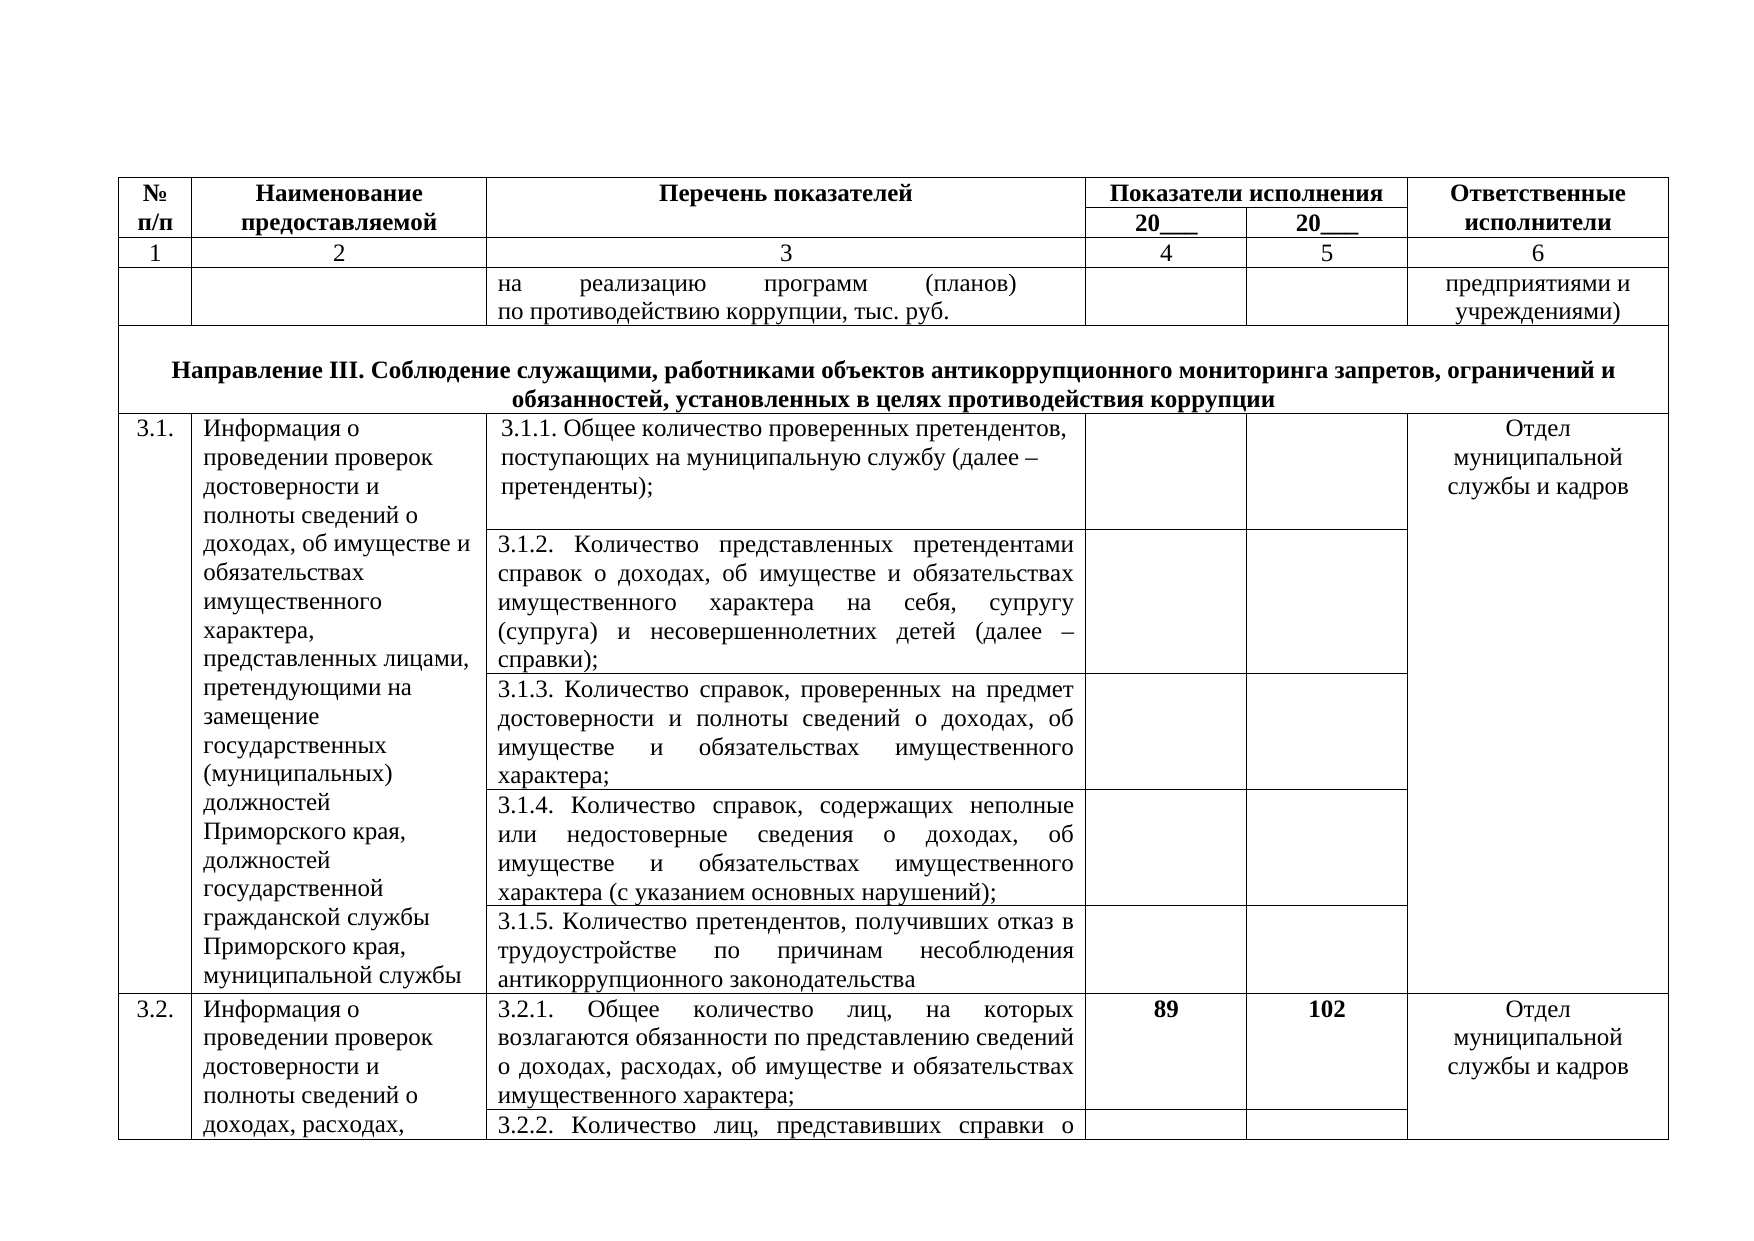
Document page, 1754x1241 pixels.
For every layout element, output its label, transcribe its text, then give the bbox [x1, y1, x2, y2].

table_cell [1086, 530, 1246, 673]
table_cell [1247, 790, 1407, 905]
table_cell 3.1.5. Количество претендентов, получивших отказ в трудоустройстве по причинам несоблюдения антикоррупционного законодательства [487, 906, 1085, 993]
table_cell 3.1.1. Общее количество проверенных претендентов, поступающих на муниципальную службу (далее – претенденты); [487, 414, 1085, 528]
table_cell [1247, 414, 1407, 528]
table_cell [1086, 268, 1246, 325]
table_cell [1086, 790, 1246, 905]
table_cell Отдел муниципальной службы и кадров [1408, 414, 1668, 993]
table_header Перечень показателей [487, 178, 1085, 237]
table_cell 4 [1086, 238, 1246, 267]
table_cell [1086, 674, 1246, 789]
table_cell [487, 1110, 1085, 1138]
table_cell [1247, 1110, 1407, 1138]
table_cell [1247, 268, 1407, 325]
table_header № п/п [119, 178, 191, 237]
table_cell 102 [1247, 994, 1407, 1109]
table_cell [1247, 530, 1407, 673]
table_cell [487, 268, 1085, 325]
table_cell [1086, 906, 1246, 993]
table_cell Информация о проведении проверок достоверности и полноты сведений о доходах, об имуществе и обязательствах имущественного характера, представленных лицами, претендующими на замещение государственных (муниципальных) должностей Приморского края, должностей государственной гражданской службы Приморского края, муниципальной службы [192, 414, 486, 993]
table_cell [1086, 414, 1246, 528]
table_cell [1247, 674, 1407, 789]
table_cell 2 [192, 238, 486, 267]
table_cell Отдел муниципальной службы и кадров [1408, 994, 1668, 1138]
table_cell 89 [1086, 994, 1246, 1109]
table_cell 3.1.2. Количество представленных претендентами справок о доходах, об имуществе и обязательствах имущественного характера на себя, супругу (супруга) и несовершеннолетних детей (далее – справки); [487, 530, 1085, 673]
table_header Показатели исполнения [1086, 178, 1407, 207]
table_cell 3.1.4. Количество справок, содержащих неполные или недостоверные сведения о доходах, об имуществе и обязательствах имущественного характера (с указанием основных нарушений); [487, 790, 1085, 905]
table_cell Информация о проведении проверок достоверности и полноты сведений о доходах, расходах, об имуществе и обязательствах имущественного характера, представленных: 1) муниципальными служащими; 2) лицами, замещающими должности руководителей муниципальных учреждений [192, 994, 486, 1138]
table_cell 5 [1247, 238, 1407, 267]
table_cell Направление III. Соблюдение служащими, работниками объектов антикоррупционного мониторинга запретов, ограничений и обязанностей, установленных в целях противодействия коррупции [119, 326, 1668, 412]
table_cell [1086, 1110, 1246, 1138]
table_cell 20___ [1247, 208, 1407, 237]
table_cell 3.1.3. Количество справок, проверенных на предмет достоверности и полноты сведений о доходах, об имуществе и обязательствах имущественного характера; [487, 674, 1085, 789]
table_header Наименование предоставляемой информации [192, 178, 486, 237]
table_cell 6 [1408, 238, 1668, 267]
table_cell 3.2. [119, 994, 191, 1138]
table_cell 3.1. [119, 414, 191, 993]
table_cell [1247, 906, 1407, 993]
table_cell 3 [487, 238, 1085, 267]
table_cell 3.2.1. Общее количество лиц, на которых возлагаются обязанности по представлению сведений о доходах, расходах, об имуществе и обязательствах имущественного характера; [487, 994, 1085, 1109]
table_cell 20___ [1086, 208, 1246, 237]
table_header Ответственные исполнители [1408, 178, 1668, 237]
table_cell 1 [119, 238, 191, 267]
